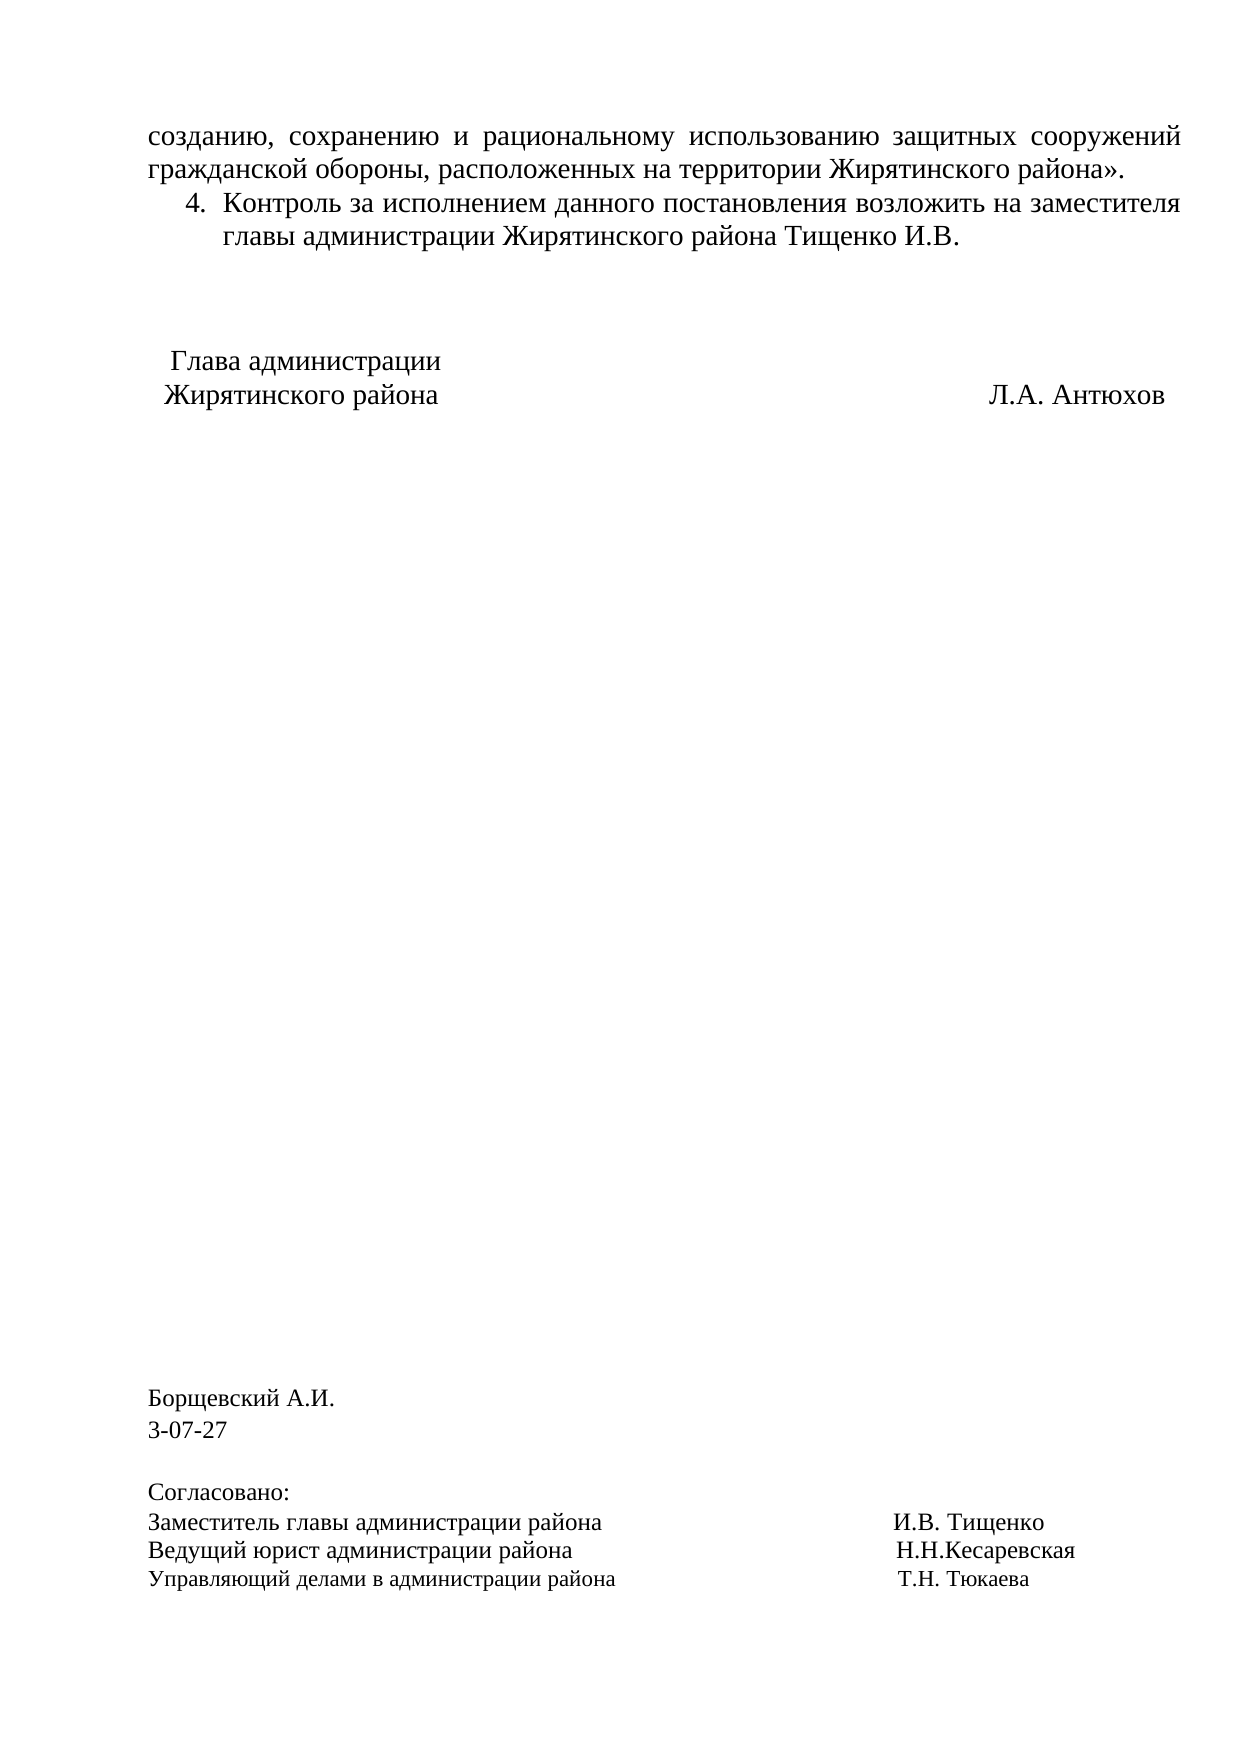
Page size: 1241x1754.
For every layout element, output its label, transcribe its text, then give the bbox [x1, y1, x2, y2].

text Глава администрации [148, 343, 1181, 377]
text Заместитель главы администрации района И.В. Тищенко [148, 1506, 1181, 1535]
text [148, 118, 1181, 185]
text Управляющий делами в администрации района Т.Н. Тюкаева [148, 1564, 1181, 1591]
text Жирятинского района Л.А. Антюхов [148, 377, 1181, 411]
text Борщевский А.И. [148, 1383, 1181, 1412]
text Согласовано: [148, 1477, 1181, 1506]
text Ведущий юрист администрации района Н.Н.Кесаревская [148, 1535, 1181, 1564]
text 3-07-27 [148, 1414, 1181, 1444]
list Контроль за исполнением данного постановления возложить на заместителя главы администрации Жирятинского района Тищенко И.В. [185, 185, 1181, 252]
